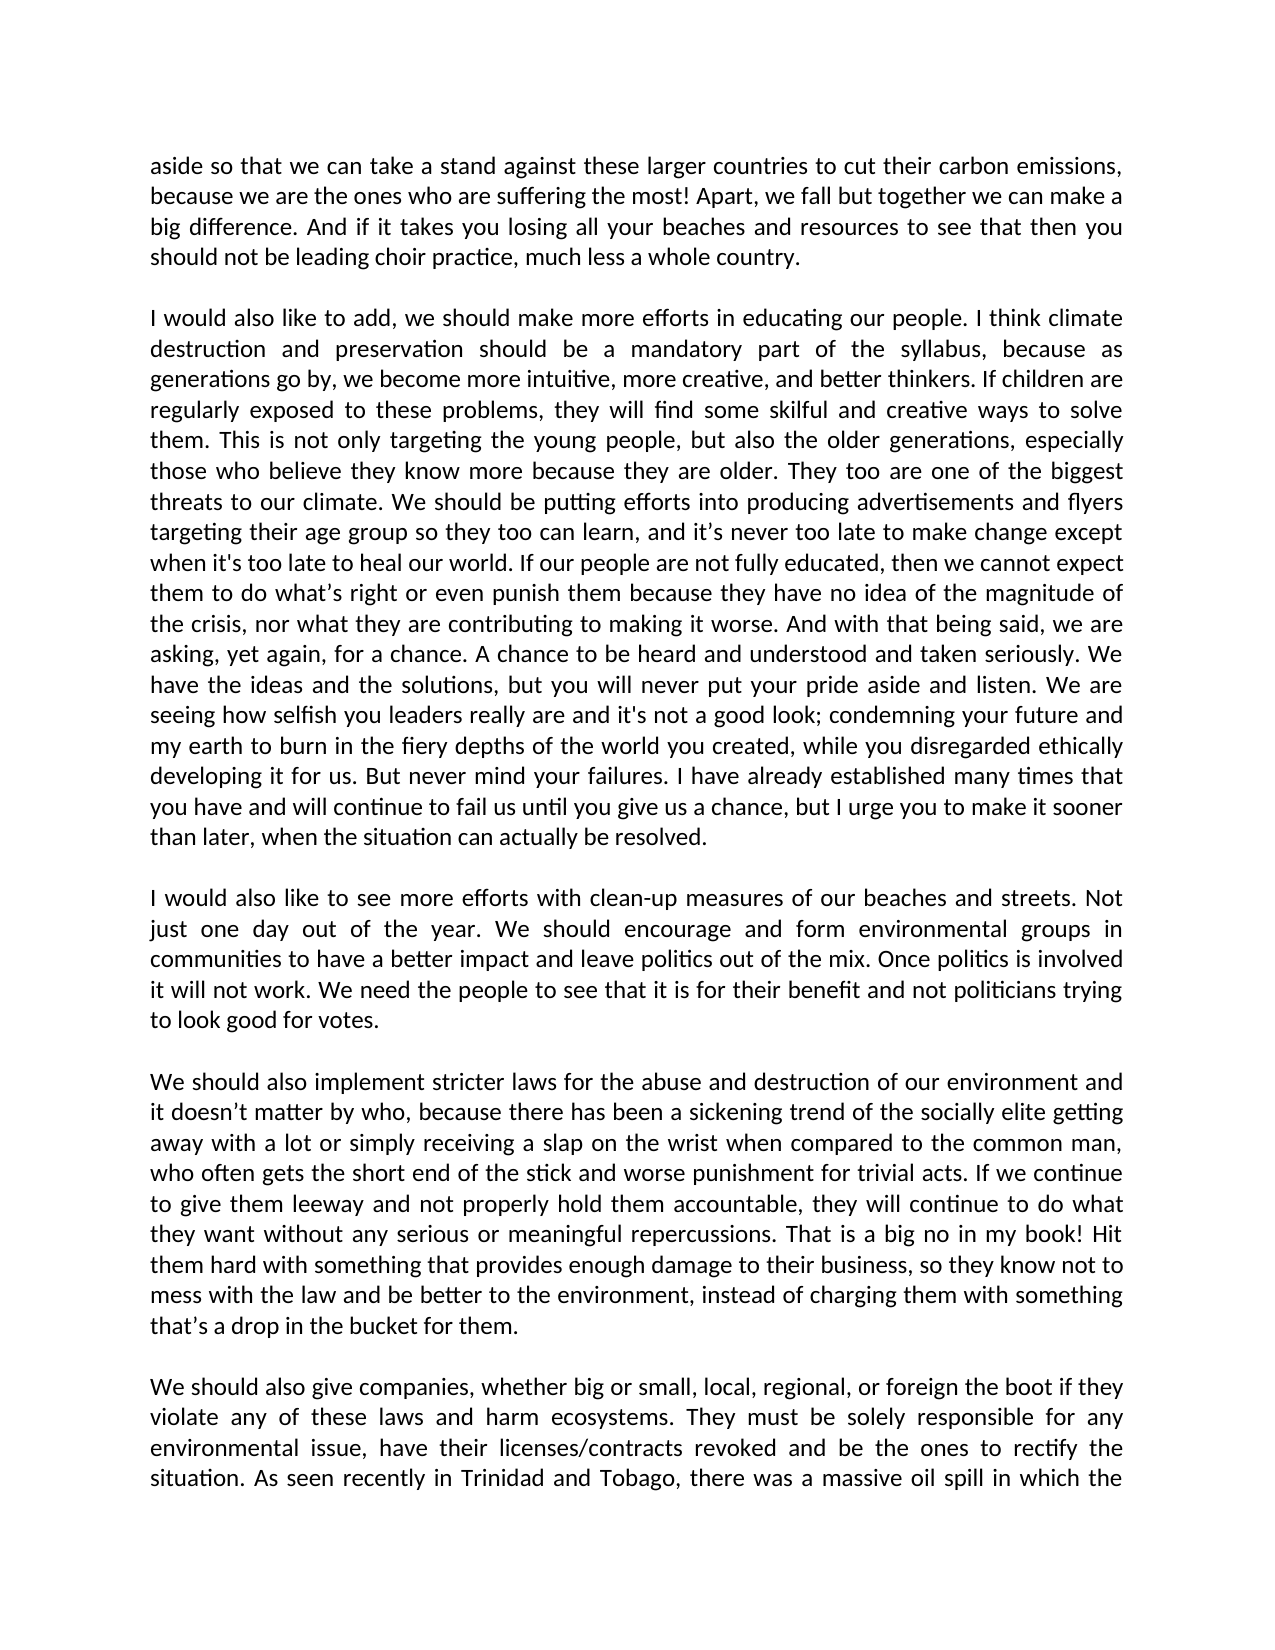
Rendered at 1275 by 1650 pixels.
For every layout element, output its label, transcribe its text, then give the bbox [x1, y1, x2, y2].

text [150, 1371, 1125, 1493]
text I would also like to add, we should make more efforts in educating our people. I think climate destruction and preservation should be a mandatory part of the syllabus, because as generations go by, we become more intuitive, more creative, and better thinkers. If children are regularly exposed to these problems, they will find some skilful and creative ways to solve them. This is not only targeting the young people, but also the older generations, especially those who believe they know more because they are older. They too are one of the biggest threats to our climate. We should be putting efforts into producing advertisements and flyers targeting their age group so they too can learn, and it’s never too late to make change except when it's too late to heal our world. If our people are not fully educated, then we cannot expect them to do what’s right or even punish them because they have no idea of the magnitude of the crisis, nor what they are contributing to making it worse. And with that being said, we are asking, yet again, for a chance. A chance to be heard and understood and taken seriously. We have the ideas and the solutions, but you will never put your pride aside and listen. We are seeing how selfish you leaders really are and it's not a good look; condemning your future and my earth to burn in the fiery depths of the world you created, while you disregarded ethically developing it for us. But never mind your failures. I have already established many times that you have and will continue to fail us until you give us a chance, but I urge you to make it sooner than later, when the situation can actually be resolved. [150, 303, 1125, 852]
text We should also implement stricter laws for the abuse and destruction of our environment and it doesn’t matter by who, because there has been a sickening trend of the socially elite getting away with a lot or simply receiving a slap on the wrist when compared to the common man, who often gets the short end of the stick and worse punishment for trivial acts. If we continue to give them leeway and not properly hold them accountable, they will continue to do what they want without any serious or meaningful repercussions. That is a big no in my book! Hit them hard with something that provides enough damage to their business, so they know not to mess with the law and be better to the environment, instead of charging them with something that’s a drop in the bucket for them. [150, 1066, 1125, 1340]
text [150, 150, 1125, 272]
text I would also like to see more efforts with clean-up measures of our beaches and streets. Not just one day out of the year. We should encourage and form environmental groups in communities to have a better impact and leave politics out of the mix. Once politics is involved it will not work. We need the people to see that it is for their benefit and not politicians trying to look good for votes. [150, 882, 1125, 1035]
